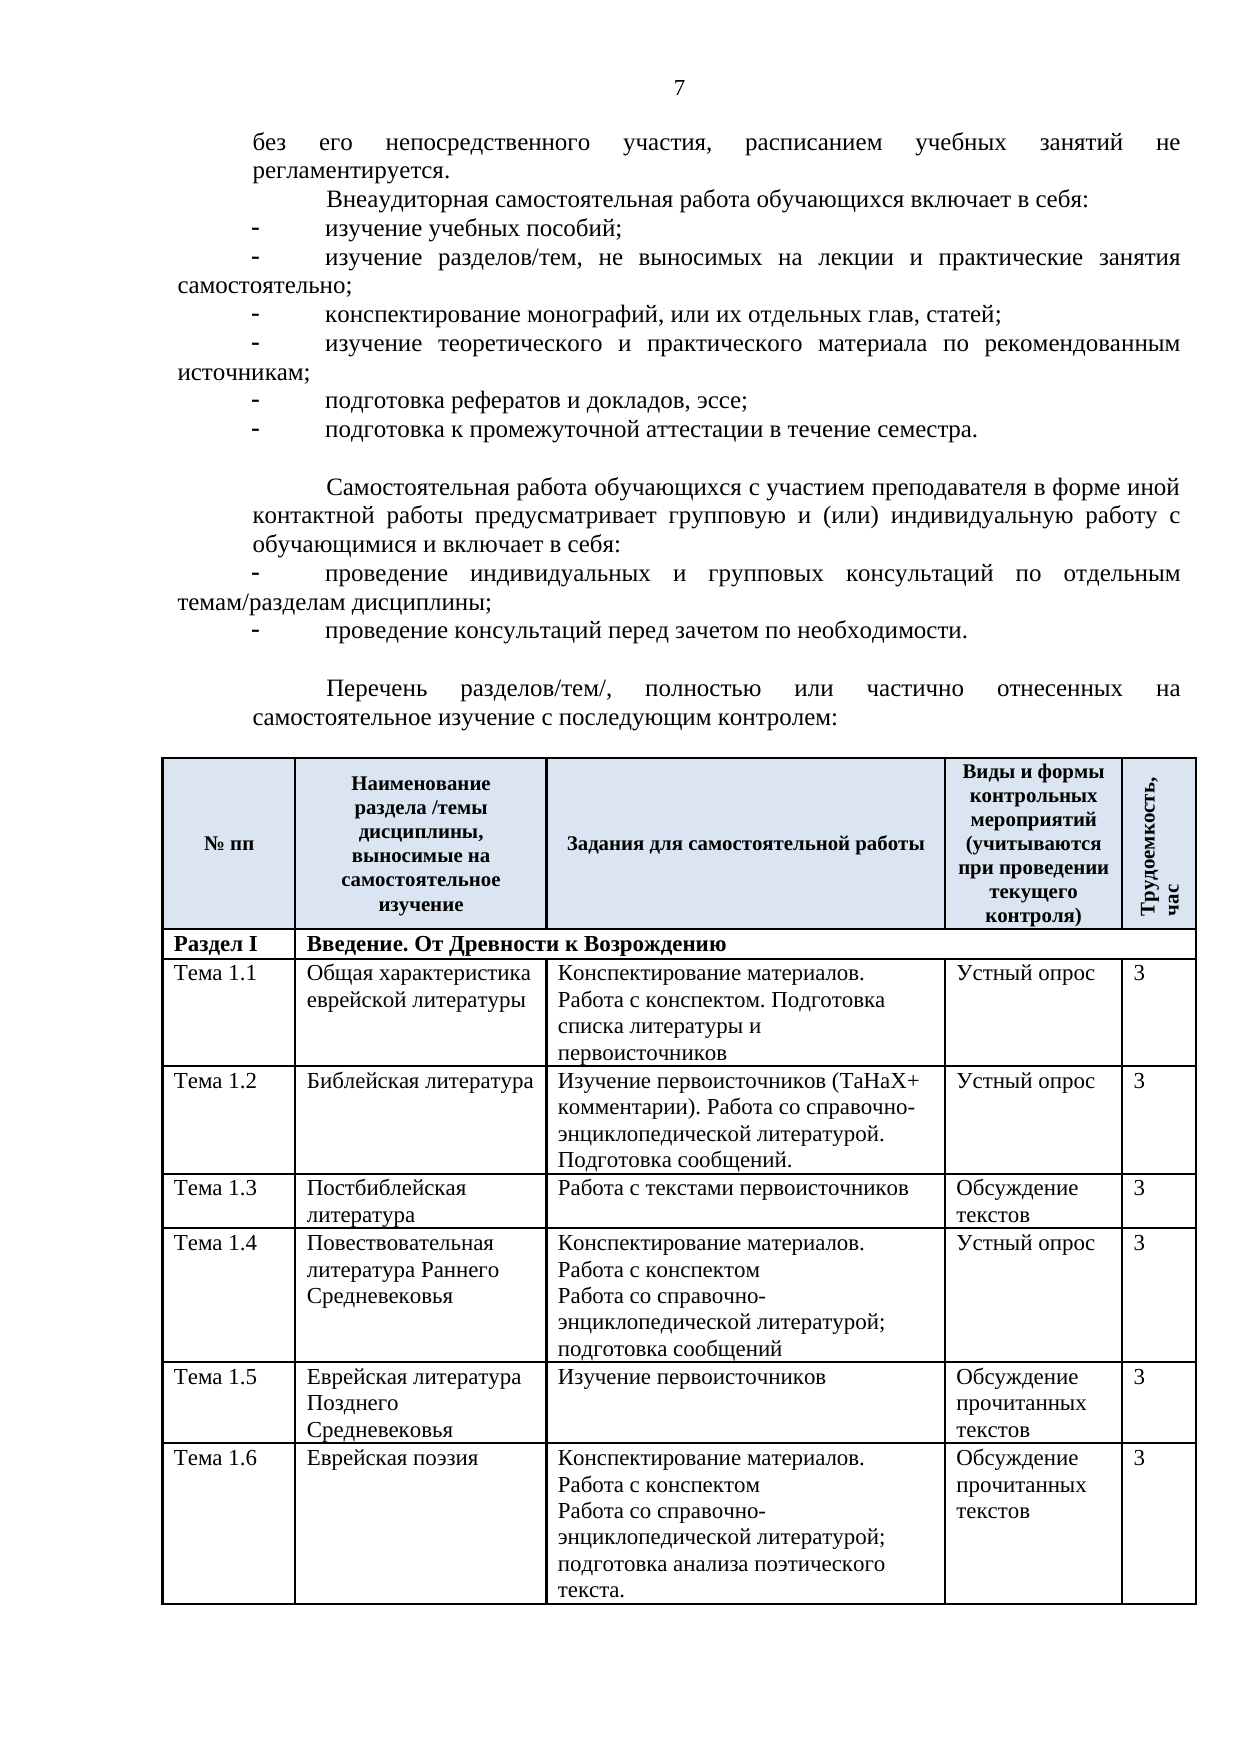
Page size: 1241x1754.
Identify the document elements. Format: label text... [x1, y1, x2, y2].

table_cell Устный опрос [946, 1229, 1121, 1361]
list изучение учебных пособий; [177, 213, 1181, 242]
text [252, 127, 1181, 184]
table_cell Тема 1.6 [164, 1444, 294, 1602]
text Самостоятельная работа обучающихся с участием преподавателя в форме иной контактной работы предусматривает групповую и (или) индивидуальную работу с обучающимися и включает в себя: [252, 472, 1181, 558]
table_cell Тема 1.2 [164, 1067, 294, 1172]
text Внеаудиторная самостоятельная работа обучающихся включает в себя: [252, 184, 1181, 213]
table_cell Обсуждение прочитанных текстов [946, 1363, 1121, 1442]
table_cell 3 [1123, 1444, 1195, 1602]
table_cell Еврейская литература Позднего Средневековья [296, 1363, 545, 1442]
list изучение разделов/тем, не выносимых на лекции и практические занятия самостоятельно; [177, 242, 1181, 299]
table_cell Конспектирование материалов. Работа с конспектом. Подготовка списка литературы и первоисточников [548, 960, 944, 1065]
table_cell Раздел I [164, 930, 294, 957]
table_header Виды и формы контрольных мероприятий (учитываются при проведении текущего контроля) [946, 759, 1121, 928]
table_cell Тема 1.5 [164, 1363, 294, 1442]
list подготовка к промежуточной аттестации в течение семестра. [177, 414, 1181, 443]
table_cell Повествовательная литература Раннего Средневековья [296, 1229, 545, 1361]
table_cell Библейская литература [296, 1067, 545, 1172]
table_header № пп [164, 759, 294, 928]
table_cell Устный опрос [946, 1067, 1121, 1172]
table_cell Обсуждение текстов [946, 1175, 1121, 1227]
table_header Наименование раздела /темы дисциплины, выносимые на самостоятельное изучение [296, 759, 545, 928]
table_cell Конспектирование материалов. Работа с конспектом Работа со справочно-энциклопедической литературой; подготовка сообщений [548, 1229, 944, 1361]
table_cell Общая характеристика еврейской литературы [296, 960, 545, 1065]
table_cell Тема 1.3 [164, 1175, 294, 1227]
list изучение теоретического и практического материала по рекомендованным источникам; [177, 328, 1181, 385]
table_cell Изучение первоисточников [548, 1363, 944, 1442]
table_cell Работа с текстами первоисточников [548, 1175, 944, 1227]
table_cell 3 [1123, 1175, 1195, 1227]
table_cell Тема 1.4 [164, 1229, 294, 1361]
table_cell Еврейская поэзия [296, 1444, 545, 1602]
table_cell Обсуждение прочитанных текстов [946, 1444, 1121, 1602]
list конспектирование монографий, или их отдельных глав, статей; [177, 299, 1181, 328]
table_cell Конспектирование материалов. Работа с конспектом Работа со справочно-энциклопедической литературой; подготовка анализа поэтического текста. [548, 1444, 944, 1602]
table_cell Устный опрос [946, 960, 1121, 1065]
table_header Задания для самостоятельной работы [548, 759, 944, 928]
table_cell 3 [1123, 960, 1195, 1065]
list подготовка рефератов и докладов, эссе; [177, 385, 1181, 414]
table_cell Введение. От Древности к Возрождению [296, 930, 1195, 957]
table_cell Постбиблейская литература [296, 1175, 545, 1227]
list проведение консультаций перед зачетом по необходимости. [177, 615, 1181, 644]
table_cell Изучение первоисточников (ТаНаХ+ комментарии). Работа со справочно-энциклопедической литературой. Подготовка сообщений. [548, 1067, 944, 1172]
table_header Трудоемкость, час [1123, 759, 1195, 928]
text Перечень разделов/тем/, полностью или частично отнесенных на самостоятельное изучение с последующим контролем: [252, 673, 1181, 730]
table_cell 3 [1123, 1363, 1195, 1442]
table_cell Тема 1.1 [164, 960, 294, 1065]
list проведение индивидуальных и групповых консультаций по отдельным темам/разделам дисциплины; [177, 558, 1181, 615]
table_cell 3 [1123, 1067, 1195, 1172]
table_cell 3 [1123, 1229, 1195, 1361]
